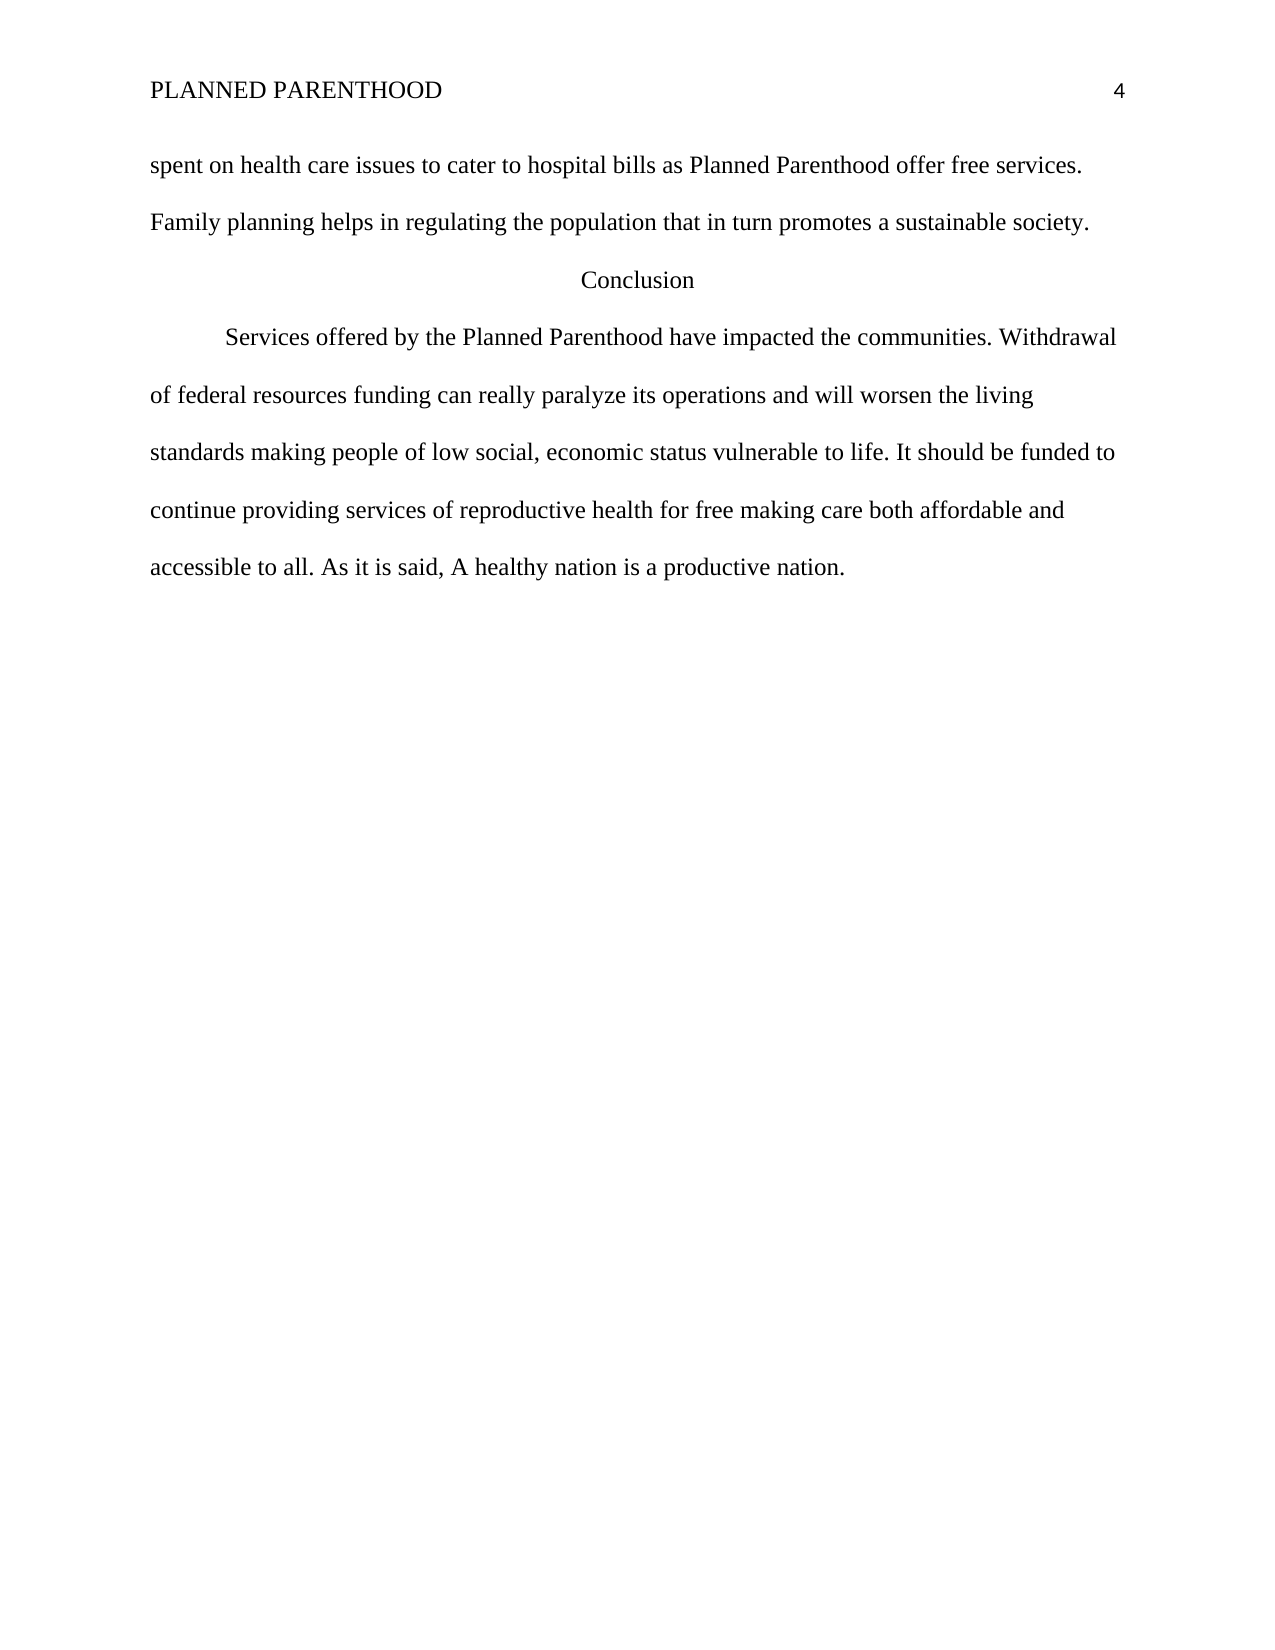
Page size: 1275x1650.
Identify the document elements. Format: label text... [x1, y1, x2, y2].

text Conclusion [150, 265, 1125, 294]
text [150, 150, 1125, 236]
text Services offered by the Planned Parenthood have impacted the communities. Withdrawal of federal resources funding can really paralyze its operations and will worsen the living standards making people of low social, economic status vulnerable to life. It should be funded to continue providing services of reproductive health for free making care both affordable and accessible to all. As it is said, A healthy nation is a productive nation. [150, 322, 1125, 581]
